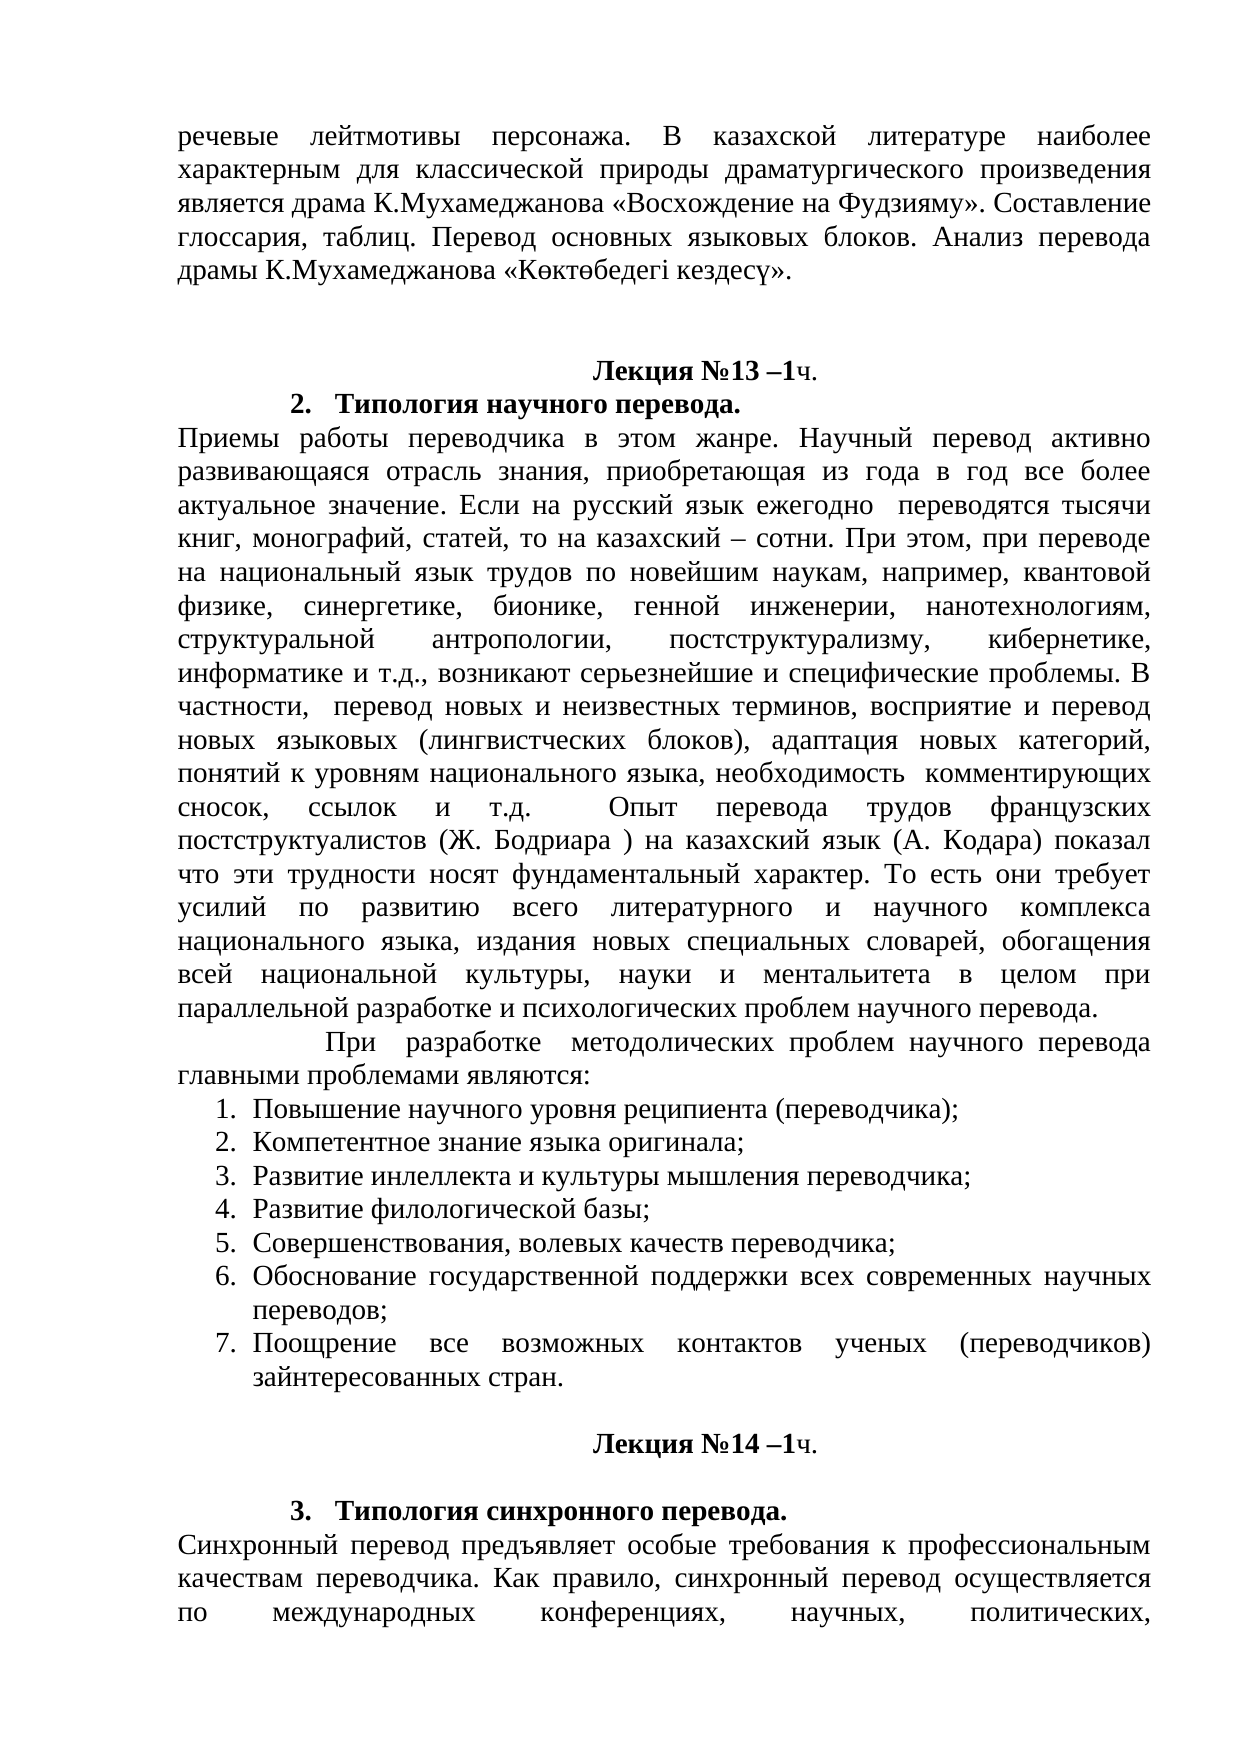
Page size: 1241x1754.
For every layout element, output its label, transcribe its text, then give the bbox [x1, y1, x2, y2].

list Типология синхронного перевода. [290, 1493, 1152, 1527]
list Развитие филологической базы; [215, 1191, 1152, 1225]
list Совершенствования, волевых качеств переводчика; [215, 1225, 1152, 1258]
list Компетентное знание языка оригинала; [215, 1124, 1152, 1158]
text Лекция №13 –1ч. [177, 353, 1152, 386]
text Лекция №14 –1ч. [177, 1426, 1152, 1460]
text Приемы работы переводчика в этом жанре. Научный перевод активно развивающаяся отрасль знания, приобретающая из года в год все более актуальное значение. Если на русский язык ежегодно переводятся тысячи книг, монографий, статей, то на казахский – сотни. При этом, при переводе на национальный язык трудов по новейшим наукам, например, квантовой физике, синергетике, бионике, генной инженерии, нанотехнологиям, структуральной антропологии, постструктурализму, кибернетике, информатике и т.д., возникают серьезнейшие и специфические проблемы. В частности, перевод новых и неизвестных терминов, восприятие и перевод новых языковых (лингвистческих блоков), адаптация новых категорий, понятий к уровням национального языка, необходимость комментирующих сносок, ссылок и т.д. Опыт перевода трудов французских постструктуалистов (Ж. Бодриара ) на казахский язык (А. Кодара) показал что эти трудности носят фундаментальный характер. То есть они требует усилий по развитию всего литературного и научного комплекса национального языка, издания новых специальных словарей, обогащения всей национальной культуры, науки и ментальитета в целом при параллельной разработке и психологических проблем научного перевода. [177, 420, 1152, 1024]
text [177, 118, 1152, 286]
list Типология научного перевода. [290, 386, 1152, 420]
list Поощрение все возможных контактов ученых (переводчиков) зайнтересованных стран. [215, 1326, 1152, 1393]
text При разработке методолических проблем научного перевода главными проблемами являются: [177, 1024, 1152, 1091]
list Развитие инлеллекта и культуры мышления переводчика; [215, 1158, 1152, 1191]
list Повышение научного уровня реципиента (переводчика); [215, 1091, 1152, 1124]
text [177, 1527, 1152, 1627]
list Обоснование государственной поддержки всех современных научных переводов; [215, 1258, 1152, 1326]
